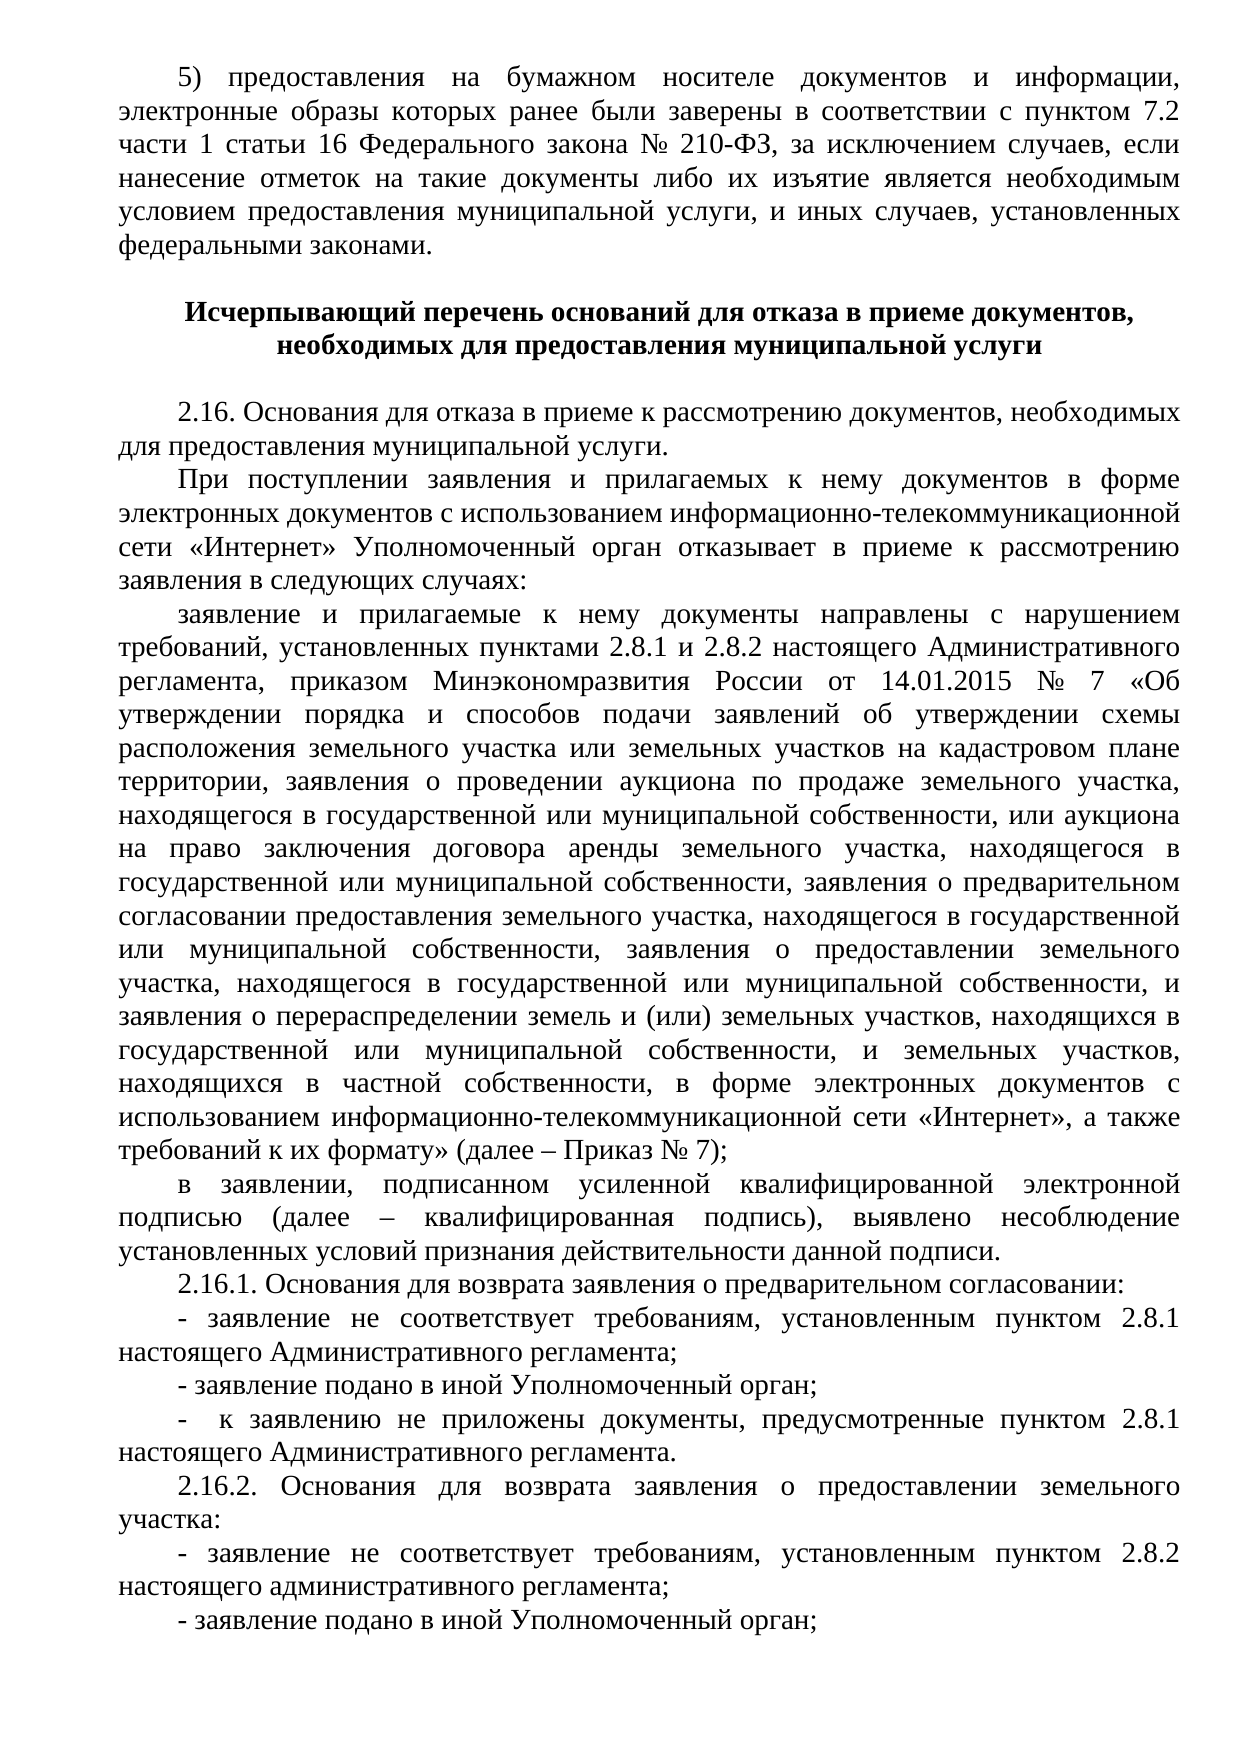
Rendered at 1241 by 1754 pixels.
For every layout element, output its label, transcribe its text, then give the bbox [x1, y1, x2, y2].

text 2.16. Основания для отказа в приеме к рассмотрению документов, необходимых для предоставления муниципальной услуги. [118, 394, 1181, 462]
text - к заявлению не приложены документы, предусмотренные пунктом 2.8.1 настоящего Административного регламента. [118, 1401, 1181, 1468]
text 2.16.1. Основания для возврата заявления о предварительном согласовании: [118, 1267, 1181, 1300]
text заявление и прилагаемые к нему документы направлены с нарушением требований, установленных пунктами 2.8.1 и 2.8.2 настоящего Административного регламента, приказом Минэкономразвития России от 14.01.2015 № 7 «Об утверждении порядка и способов подачи заявлений об утверждении схемы расположения земельного участка или земельных участков на кадастровом плане территории, заявления о проведении аукциона по продаже земельного участка, находящегося в государственной или муниципальной собственности, или аукциона на право заключения договора аренды земельного участка, находящегося в государственной или муниципальной собственности, заявления о предварительном согласовании предоставления земельного участка, находящегося в государственной или муниципальной собственности, заявления о предоставлении земельного участка, находящегося в государственной или муниципальной собственности, и заявления о перераспределении земель и (или) земельных участков, находящихся в государственной или муниципальной собственности, и земельных участков, находящихся в частной собственности, в форме электронных документов с использованием информационно-телекоммуникационной сети «Интернет», а также требований к их формату» (далее – Приказ № 7); [118, 596, 1181, 1166]
text - заявление не соответствует требованиям, установленным пунктом 2.8.1 настоящего Административного регламента; [118, 1300, 1181, 1367]
subtitle Исчерпывающий перечень оснований для отказа в приеме документов, необходимых для предоставления муниципальной услуги [138, 294, 1181, 361]
text 5) предоставления на бумажном носителе документов и информации, электронные образы которых ранее были заверены в соответствии с пунктом 7.2 части 1 статьи 16 Федерального закона № 210-ФЗ, за исключением случаев, если нанесение отметок на такие документы либо их изъятие является необходимым условием предоставления муниципальной услуги, и иных случаев, установленных федеральными законами. [118, 59, 1181, 260]
text При поступлении заявления и прилагаемых к нему документов в форме электронных документов с использованием информационно-телекоммуникационной сети «Интернет» Уполномоченный орган отказывает в приеме к рассмотрению заявления в следующих случаях: [118, 462, 1181, 596]
text в заявлении, подписанном усиленной квалифицированной электронной подписью (далее – квалифицированная подпись), выявлено несоблюдение установленных условий признания действительности данной подписи. [118, 1166, 1181, 1267]
text - заявление подано в иной Уполномоченный орган; [118, 1602, 1181, 1636]
text 2.16.2. Основания для возврата заявления о предоставлении земельного участка: [118, 1468, 1181, 1535]
text - заявление не соответствует требованиям, установленным пунктом 2.8.2 настоящего административного регламента; [118, 1535, 1181, 1602]
text - заявление подано в иной Уполномоченный орган; [118, 1367, 1181, 1401]
